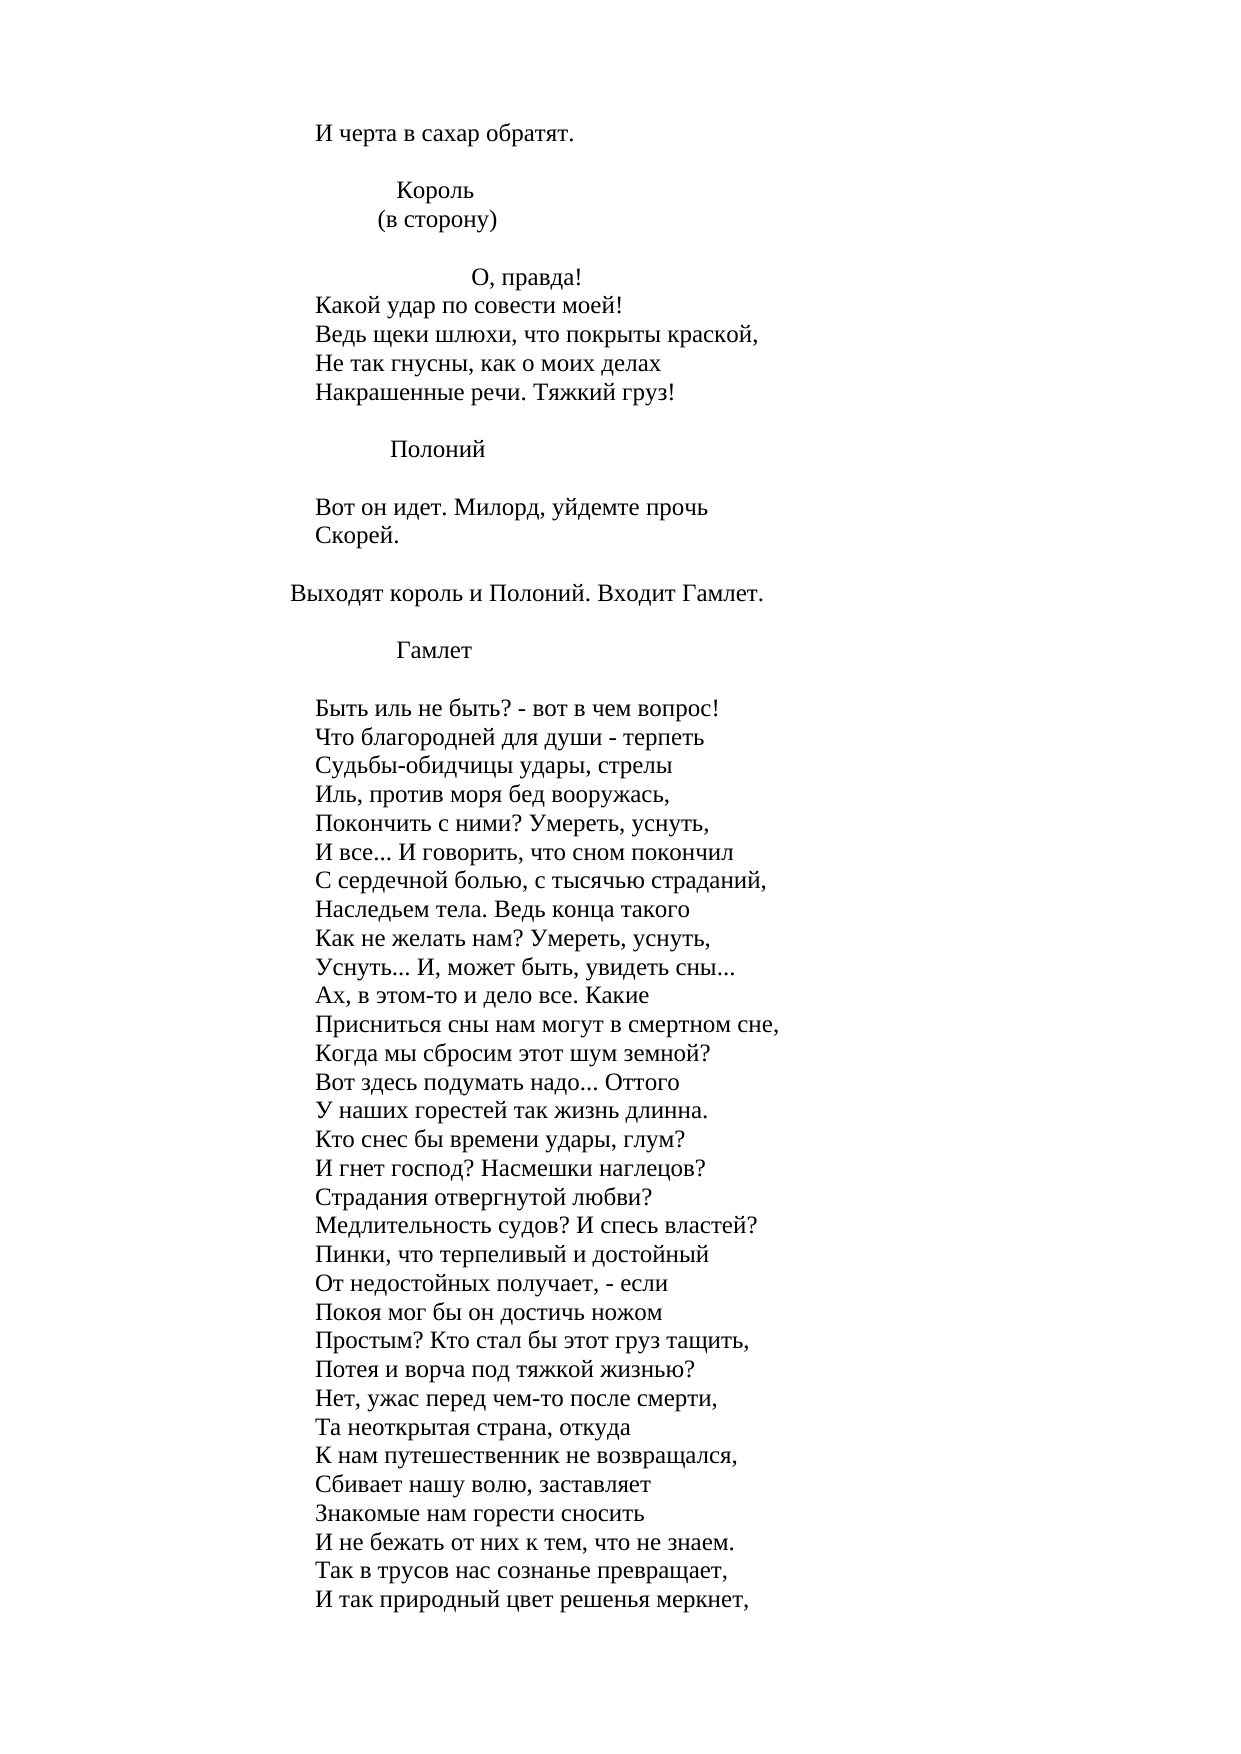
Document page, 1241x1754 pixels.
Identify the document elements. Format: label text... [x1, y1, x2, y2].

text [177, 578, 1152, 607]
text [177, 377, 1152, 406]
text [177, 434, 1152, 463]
text И черта в сахар обратят. [177, 118, 1152, 147]
text Ведь щеки шлюхи, что покрыты краской, [177, 319, 1152, 348]
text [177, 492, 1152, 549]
text (в сторону) [177, 204, 1152, 233]
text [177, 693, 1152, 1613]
text Какой удар по совести моей! [177, 291, 1152, 319]
text Король [177, 176, 1152, 204]
text Не так гнусны, как о моих делах [177, 348, 1152, 377]
text О, правда! [177, 262, 1152, 291]
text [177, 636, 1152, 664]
